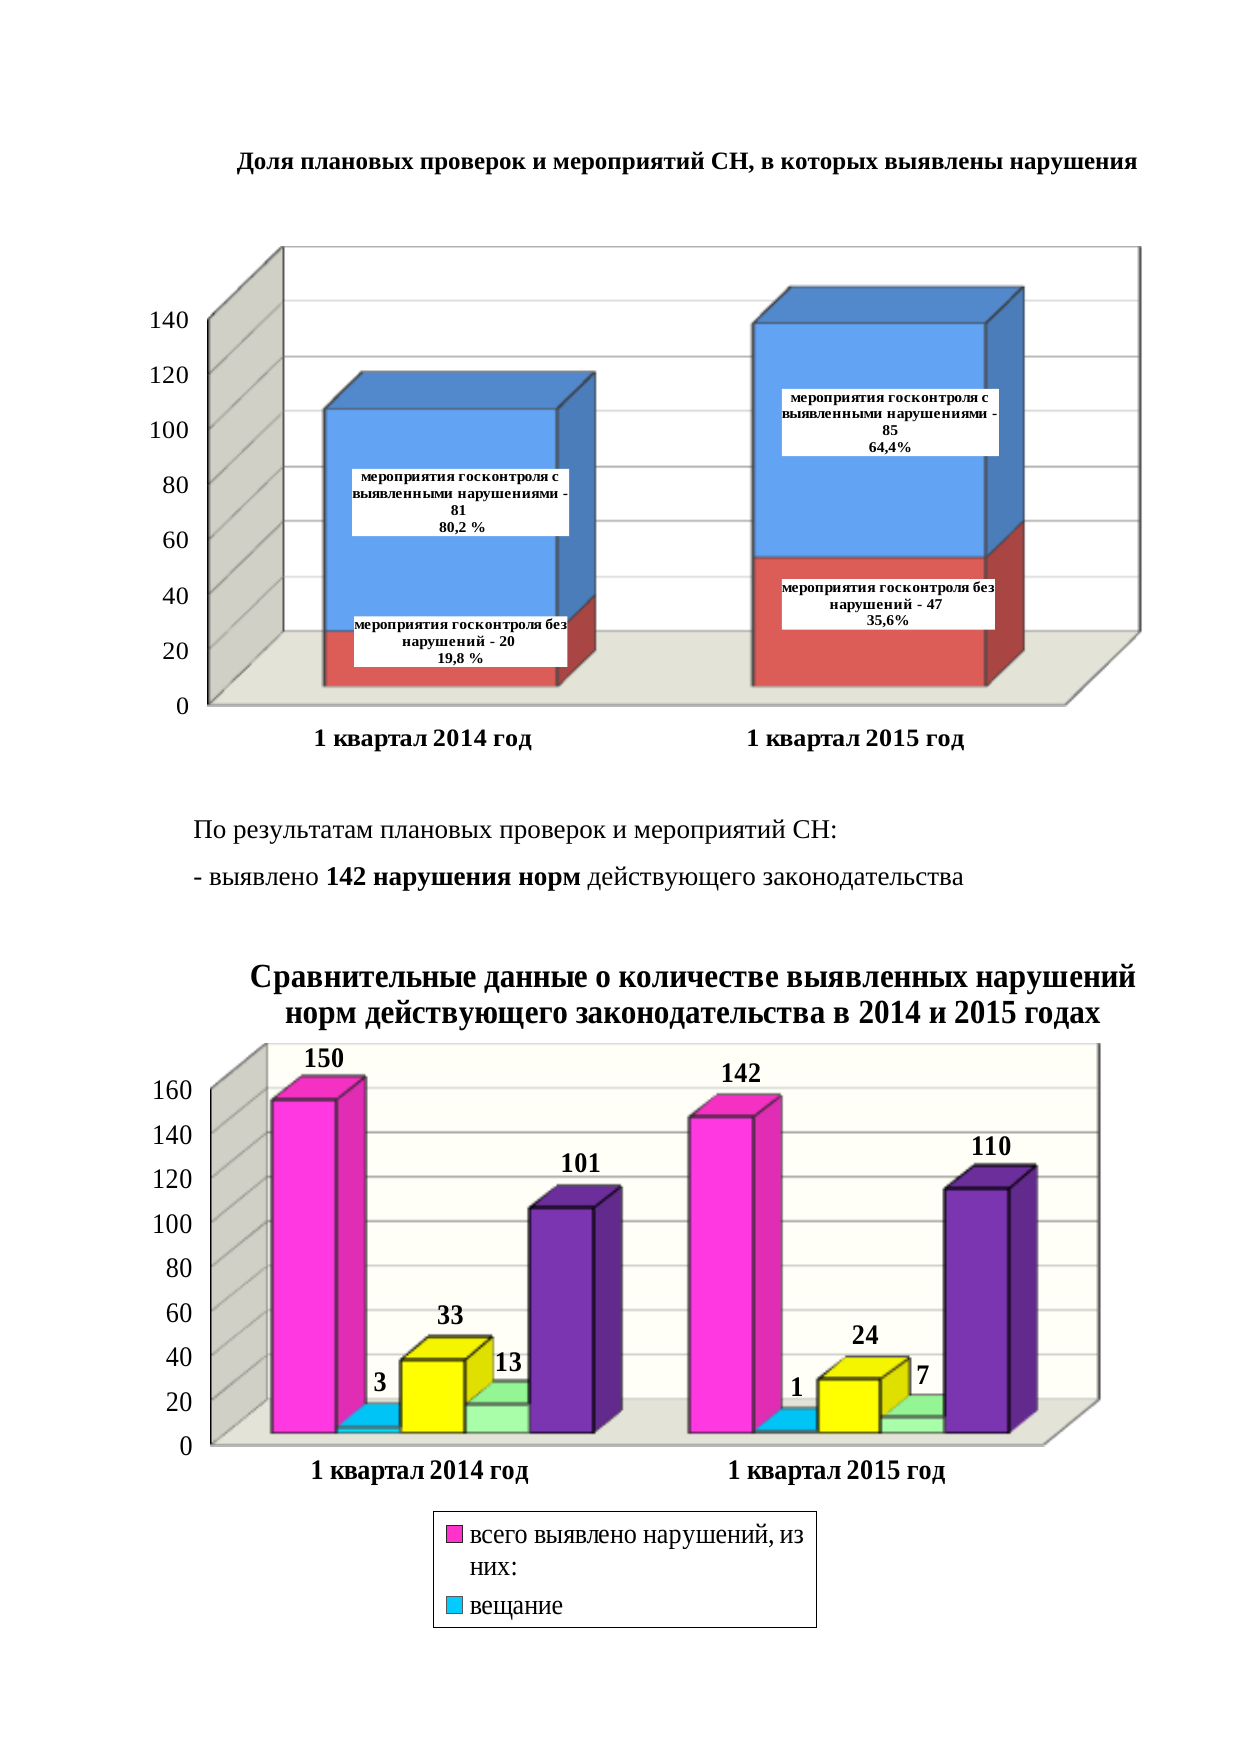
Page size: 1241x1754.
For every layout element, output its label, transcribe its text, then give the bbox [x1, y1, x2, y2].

text Доля плановых проверок и мероприятий СН, в которых выявлены нарушения действующегозаконодательства в 2014 и 2015годах [118, 146, 1181, 178]
text - выявлено 142 нарушения норм действующего законодательства [118, 860, 1181, 891]
text По результатам плановых проверок и мероприятий СН: [118, 815, 1181, 844]
